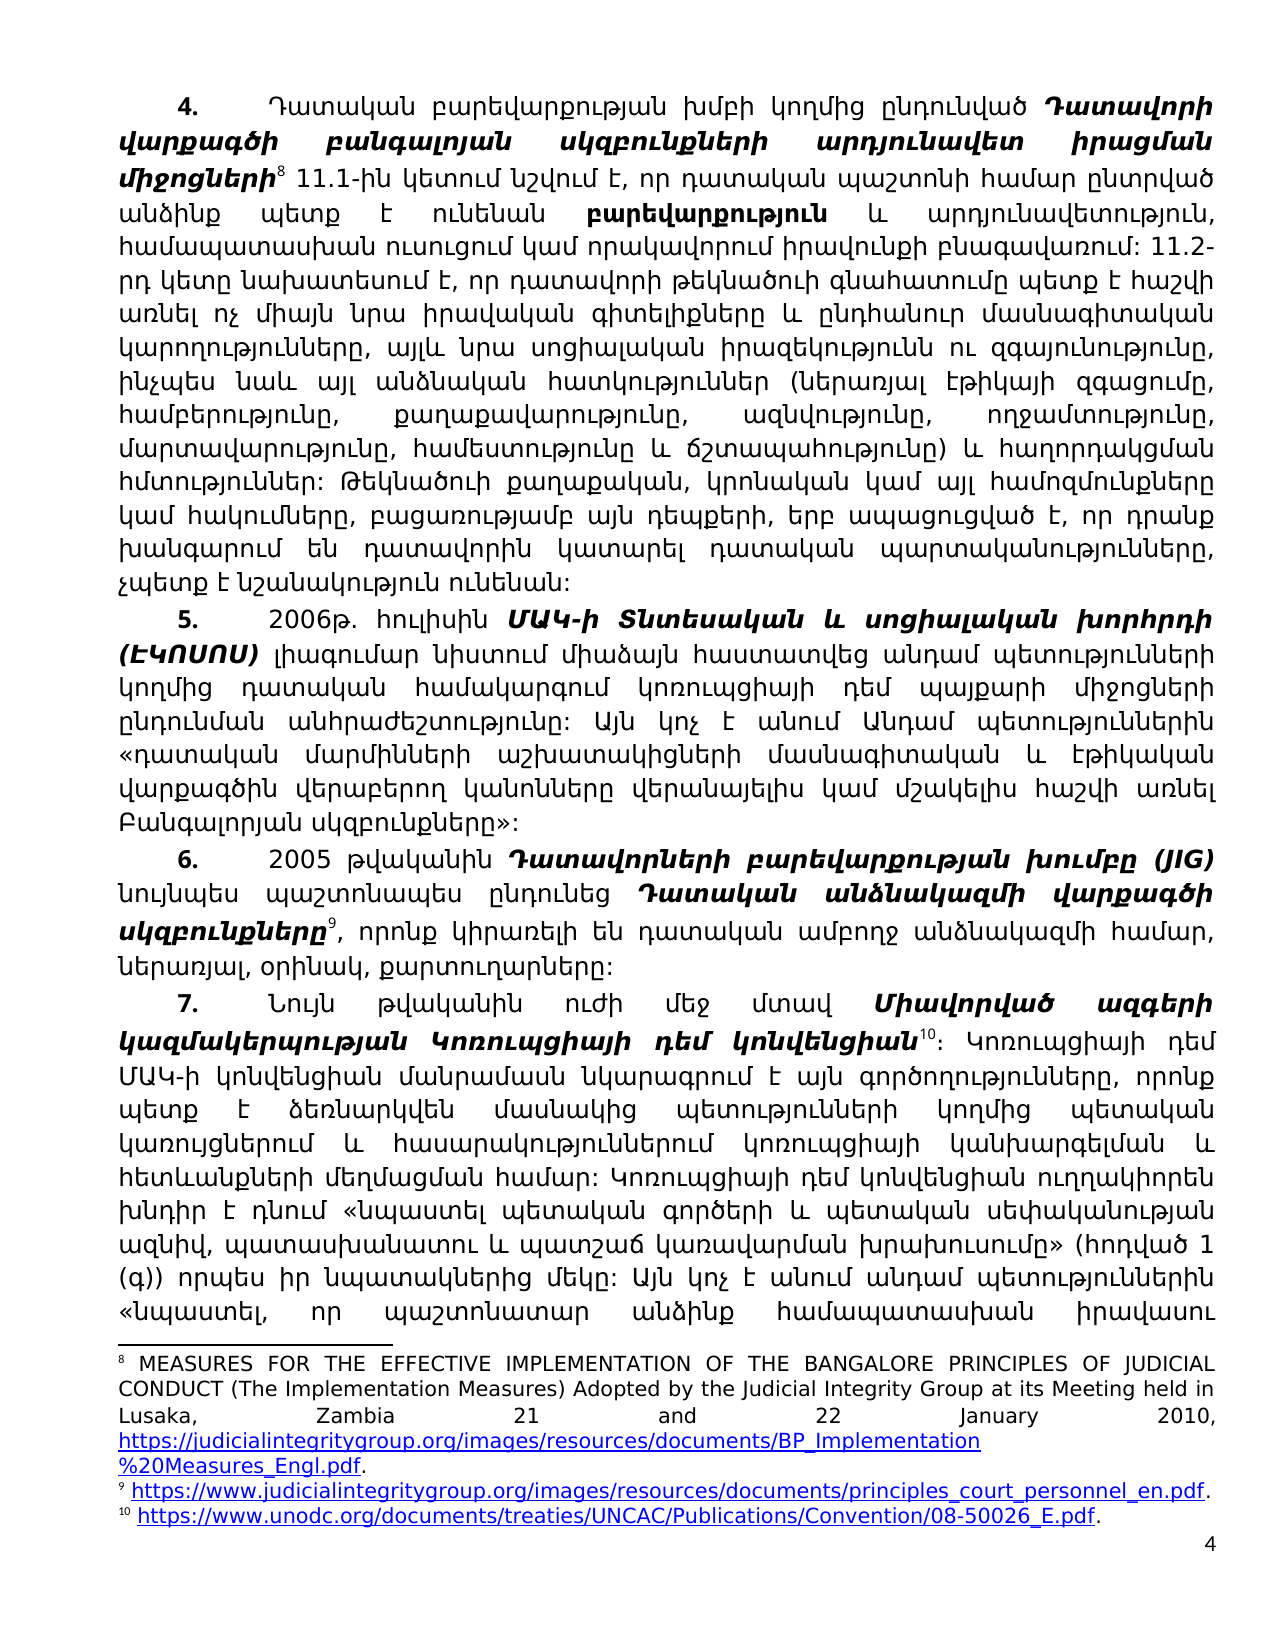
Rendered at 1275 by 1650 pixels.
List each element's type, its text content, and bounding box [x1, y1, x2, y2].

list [118, 985, 1216, 1326]
list Դատական բարեվարքության խմբի կողմից ընդունված Դատավորի վարքագծի բանգալոյան սկզբունքների արդյունավետ իրացման միջոցների 11.1-ին կետում նշվում է, որ դատական պաշտոնի համար ընտրված անձինք պետք է ունենան բարեվարքություն և արդյունավետություն, համապատասխան ուսուցում կամ որակավորում իրավունքի բնագավառում: 11.2-րդ կետը նախատեսում է, որ դատավորի թեկնածուի գնահատումը պետք է հաշվի առնել ոչ միայն նրա իրավական գիտելիքները և ընդհանուր մասնագիտական կարողությունները, այլև նրա սոցիալական իրազեկությունն ու զգայունությունը, ինչպես նաև այլ անձնական հատկություններ (ներառյալ էթիկայի զգացումը, համբերությունը, քաղաքավարությունը, ազնվությունը, ողջամտությունը, մարտավարությունը, համեստությունը և ճշտապահությունը) և հաղորդակցման հմտություններ: Թեկնածուի քաղաքական, կրոնական կամ այլ համոզմունքները կամ հակումները, բացառությամբ այն դեպքերի, երբ ապացուցված է, որ դրանք խանգարում են դատավորին կատարել դատական պարտականությունները, չպետք է նշանակություն ունենան: [118, 89, 1216, 597]
list 2006թ. հուլիսին ՄԱԿ-ի Տնտեսական և սոցիալական խորհրդի (ԷԿՈՍՈՍ) լիագումար նիստում միաձայն հաստատվեց անդամ պետությունների կողմից դատական համակարգում կոռուպցիայի դեմ պայքարի միջոցների ընդունման անհրաժեշտությունը: Այն կոչ է անում Անդամ պետություններին «դատական մարմինների աշխատակիցների մասնագիտական և էթիկական վարքագծին վերաբերող կանոնները վերանայելիս կամ մշակելիս հաշվի առնել Բանգալորյան սկզբունքները»: [118, 602, 1216, 837]
list 2005 թվականին Դատավորների բարեվարքության խումբը (JIG) նույնպես պաշտոնապես ընդունեց Դատական անձնակազմի վարքագծի սկզբունքները, որոնք կիրառելի են դատական ամբողջ անձնակազմի համար, ներառյալ, օրինակ, քարտուղարները: [118, 841, 1216, 981]
